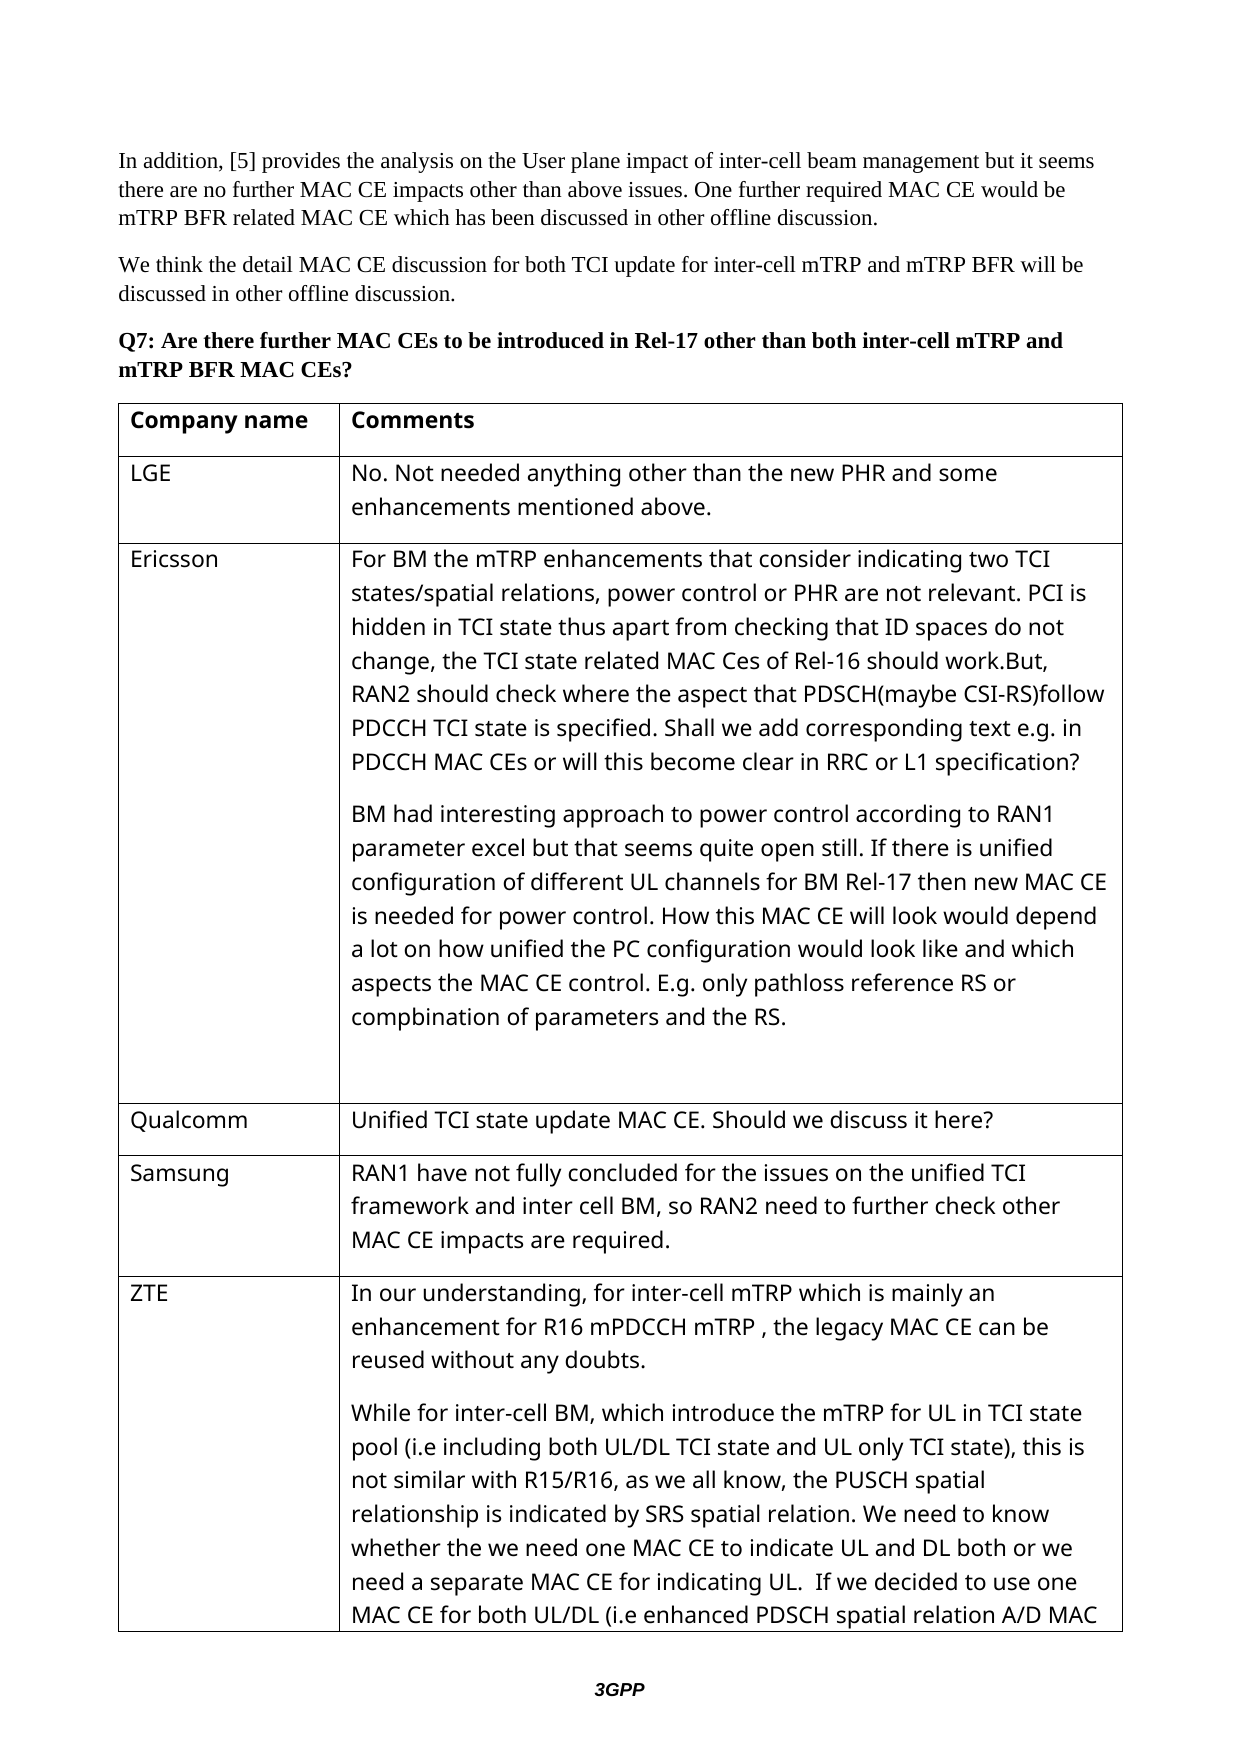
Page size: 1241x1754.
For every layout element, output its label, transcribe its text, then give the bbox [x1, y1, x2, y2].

table_cell Qualcomm [119, 1104, 339, 1155]
text Q7: Are there further MAC CEs to be introduced in Rel-17 other than both inter-cell mTRP and mTRP BFR MAC CEs? [118, 327, 1122, 382]
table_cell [340, 1277, 1122, 1631]
table_cell For BM the mTRP enhancements that consider indicating two TCI states/spatial relations, power control or PHR are not relevant. PCI is hidden in TCI state thus apart from checking that ID spaces do not change, the TCI state related MAC Ces of Rel-16 should work.But, RAN2 should check where the aspect that PDSCH(maybe CSI-RS)follow PDCCH TCI state is specified. Shall we add corresponding text e.g. in PDCCH MAC CEs or will this become clear in RRC or L1 specification? BM had interesting approach to power control according to RAN1 parameter excel but that seems quite open still. If there is unified configuration of different UL channels for BM Rel-17 then new MAC CE is needed for power control. How this MAC CE will look would depend a lot on how unified the PC configuration would look like and which aspects the MAC CE control. E.g. only pathloss reference RS or compbination of parameters and the RS. [340, 544, 1122, 1102]
table_header Comments [340, 404, 1122, 456]
table_cell ZTE [119, 1277, 339, 1631]
table_cell Unified TCI state update MAC CE. Should we discuss it here? [340, 1104, 1122, 1155]
table_cell LGE [119, 457, 339, 542]
table_cell Ericsson [119, 544, 339, 1102]
text We think the detail MAC CE discussion for both TCI update for inter-cell mTRP and mTRP BFR will be discussed in other offline discussion. [118, 252, 1122, 306]
text In addition, [5] provides the analysis on the User plane impact of inter-cell beam management but it seems there are no further MAC CE impacts other than above issues. One further required MAC CE would be mTRP BFR related MAC CE which has been discussed in other offline discussion. [118, 147, 1122, 231]
table_cell No. Not needed anything other than the new PHR and some enhancements mentioned above. [340, 457, 1122, 542]
table_cell Samsung [119, 1156, 339, 1276]
table_cell RAN1 have not fully concluded for the issues on the unified TCI framework and inter cell BM, so RAN2 need to further check other MAC CE impacts are required. [340, 1156, 1122, 1276]
table_header Company name [119, 404, 339, 456]
